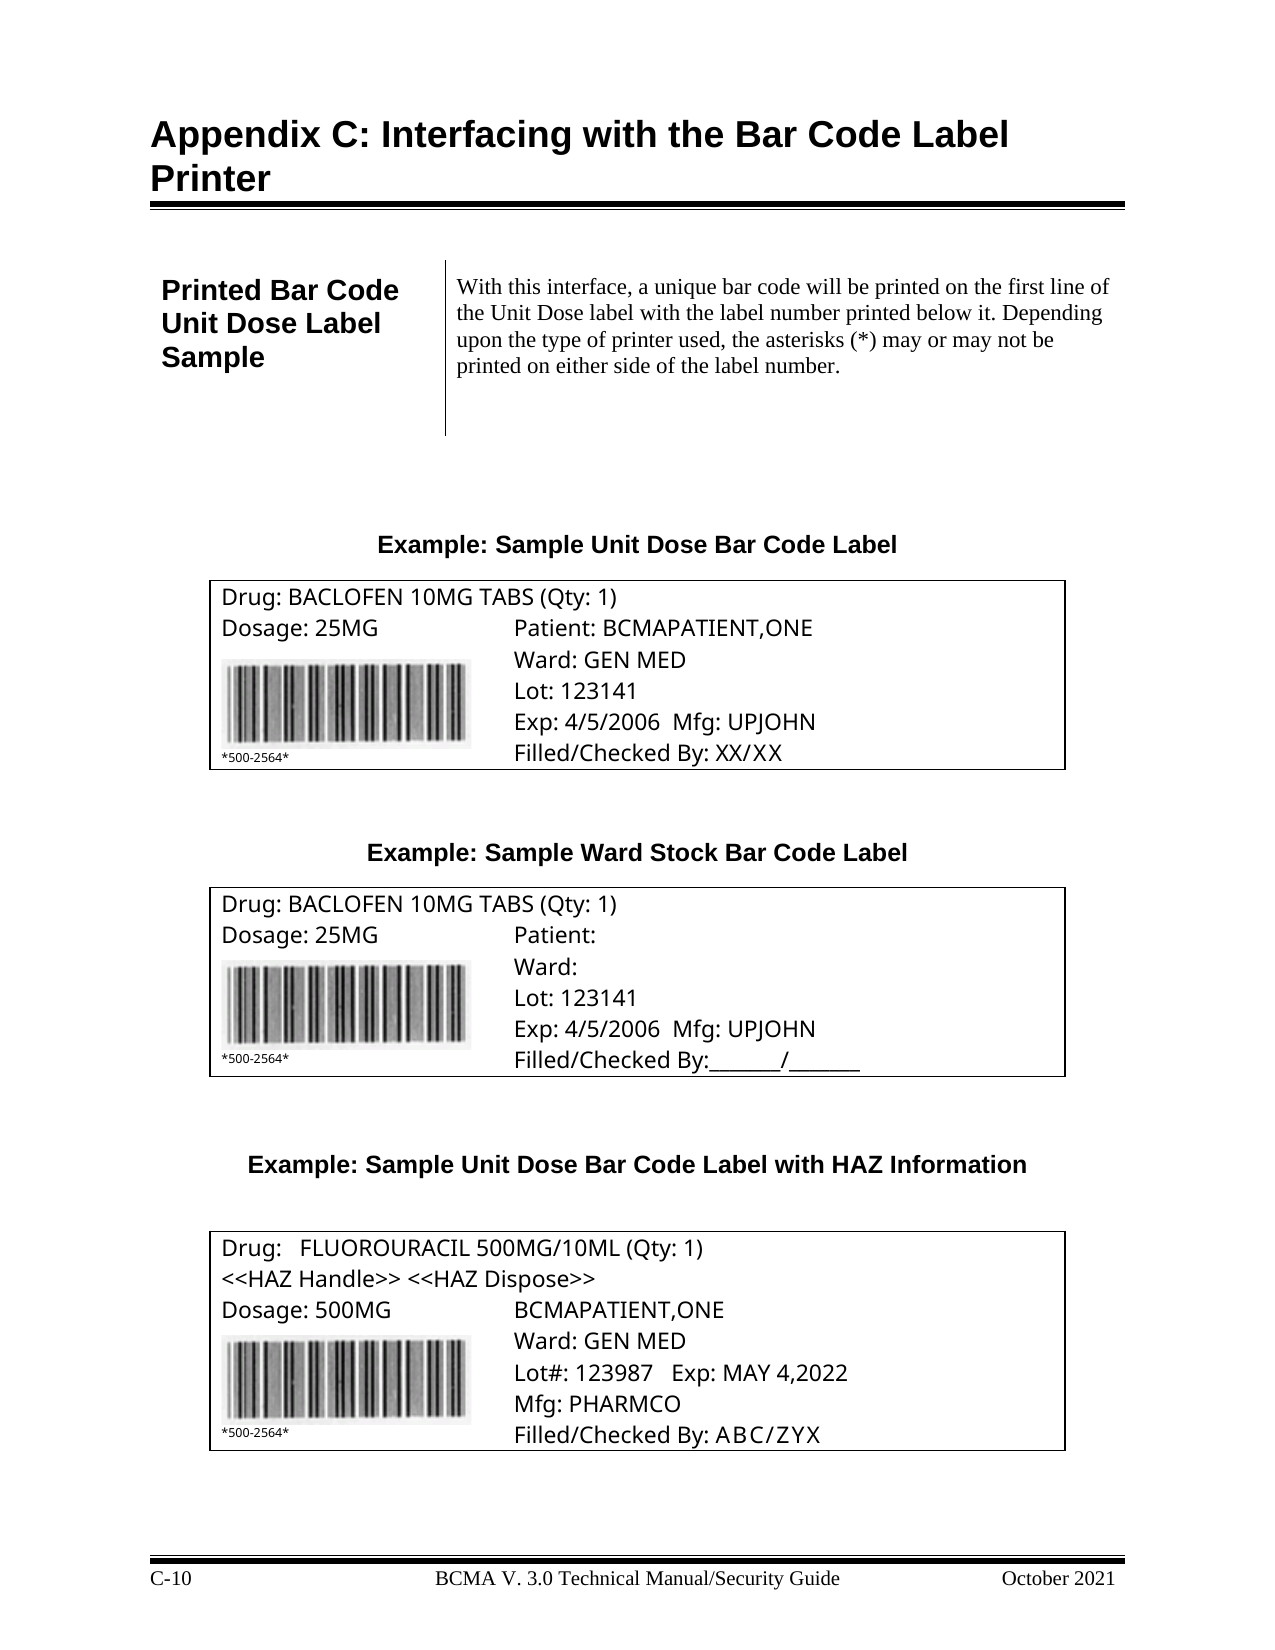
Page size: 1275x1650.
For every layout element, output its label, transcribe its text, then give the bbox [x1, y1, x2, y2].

table_cell BCMAPATIENT,ONE Ward: GEN MED Lot#: 123987 Exp: MAY 4,2022 Mfg: PHARMCO Filled/Checked By: ABC/ZYX [503, 1294, 1064, 1450]
table_header Drug: BACLOFEN 10MG TABS (Qty: 1) [211, 888, 1064, 919]
table_cell *500-2564* [211, 644, 502, 768]
picture [221, 960, 472, 1050]
table_header Drug: FLUOROURACIL 500MG/10ML (Qty: 1) <<HAZ Handle>> <<HAZ Dispose>> [211, 1232, 1064, 1294]
text Example: Sample Unit Dose Bar Code Label [150, 530, 1125, 559]
table_cell *500-2564* [211, 951, 502, 1076]
table_cell Patient: BCMAPATIENT,ONE Ward: GEN MED : 123141 Exp: 4/5/2006 Mfg: UPJOHN Filled/Checked By: XX/XX [503, 612, 1064, 768]
text Example: Sample Unit Dose Bar Code Label with HAZ Information [150, 1150, 1125, 1178]
text Appendix C: Interfacing with the Bar Code Label Printer [150, 113, 1125, 201]
table_header Printed Bar Code Unit Dose Label Sample [150, 260, 445, 436]
table_cell Dosage: 25MG [211, 920, 502, 951]
table_cell *500-2564* [211, 1325, 502, 1450]
table_cell Dosage: 25MG [211, 612, 502, 643]
table_header With this interface, a unique bar code will be printed on the first line of the Unit Dose label with the label number printed below it. Depending upon the type of printer used, the asterisks (*) may or may not be printed on either side of the label number. [446, 260, 1125, 436]
picture [221, 1335, 472, 1425]
table_header Drug: BACLOFEN 10MG TABS (Qty: 1) [211, 581, 1064, 612]
text Example: Sample Ward Stock Bar Code Label [150, 838, 1125, 866]
table_cell Dosage: 500MG [211, 1294, 502, 1325]
table_cell Patient: Ward: : 123141 Exp: 4/5/2006 Mfg: UPJOHN Filled/Checked By:_______/_______ [503, 920, 1064, 1076]
picture [221, 659, 472, 749]
